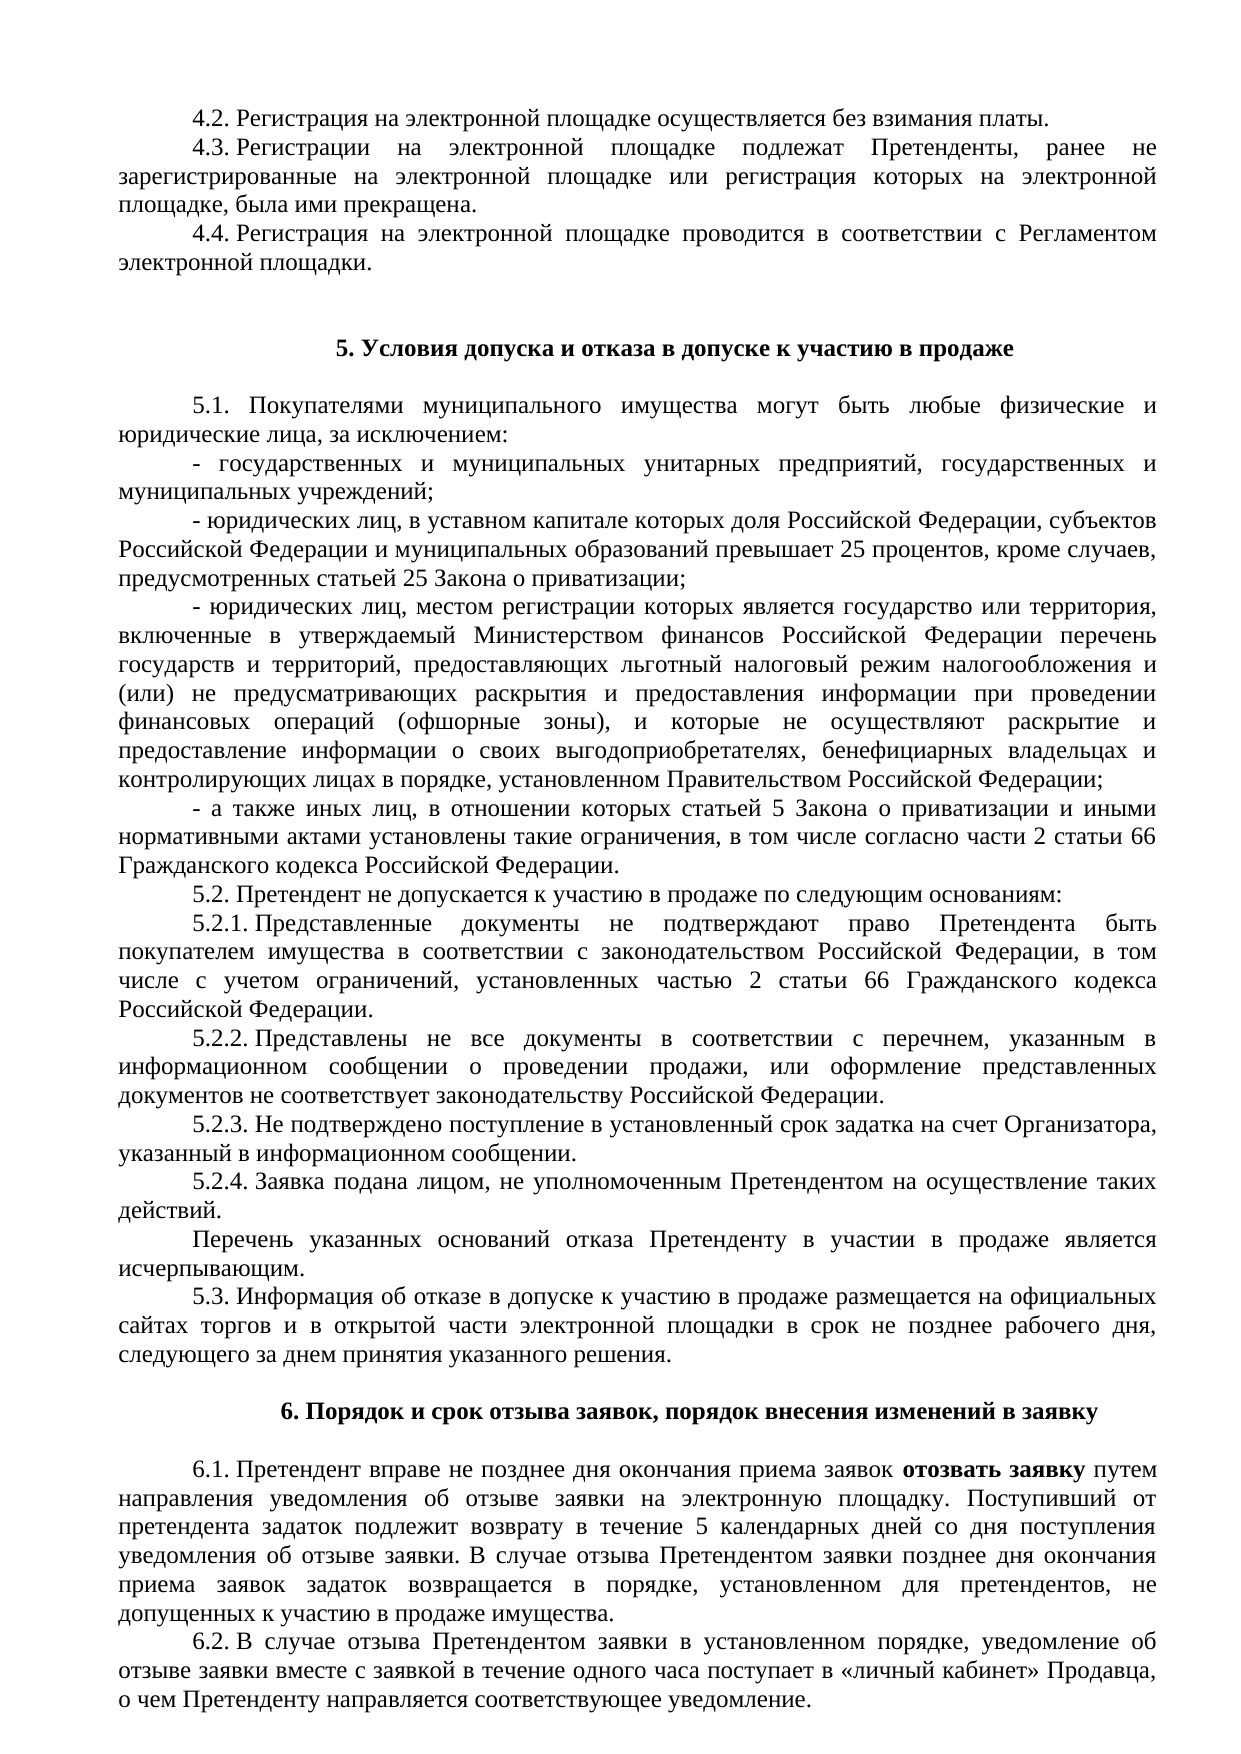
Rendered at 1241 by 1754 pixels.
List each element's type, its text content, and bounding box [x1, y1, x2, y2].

text 5.3. Информация об отказе в допуске к участию в продаже размещается на официальных сайтах торгов и в открытой части электронной площадки в срок не позднее рабочего дня, следующего за днем принятия указанного решения. [118, 1281, 1157, 1368]
text 4.3. Регистрации на электронной площадке подлежат Претенденты, ранее не зарегистрированные на электронной площадке или регистрация которых на электронной площадке, была ими прекращена. [118, 132, 1157, 218]
text 5.2.3. Не подтверждено поступление в установленный срок задатка на счет Организатора, указанный в информационном сообщении. [118, 1109, 1157, 1166]
text - государственных и муниципальных унитарных предприятий, государственных и муниципальных учреждений; [118, 448, 1157, 505]
text 5.2.2. Представлены не все документы в соответствии с перечнем, указанным в информационном сообщении о проведении продажи, или оформление представленных документов не соответствует законодательству Российской Федерации. [118, 1023, 1157, 1109]
text 5.2. Претендент не допускается к участию в продаже по следующим основаниям: [118, 879, 1157, 908]
text 6. Порядок и срок отзыва заявок, порядок внесения изменений в заявку [148, 1396, 1157, 1425]
text 6.2. В случае отзыва Претендентом заявки в установленном порядке, уведомление об отзыве заявки вместе с заявкой в течение одного часа поступает в «личный кабинет» Продавца, о чем Претенденту направляется соответствующее уведомление. [118, 1626, 1157, 1713]
text - юридических лиц, местом регистрации которых является государство или территория, включенные в утверждаемый Министерством финансов Российской Федерации перечень государств и территорий, предоставляющих льготный налоговый режим налогообложения и (или) не предусматривающих раскрытия и предоставления информации при проведении финансовых операций (офшорные зоны), и которые не осуществляют раскрытие и предоставление информации о своих выгодоприобретателях, бенефициарных владельцах и контролирующих лицах в порядке, установленном Правительством Российской Федерации; [118, 591, 1157, 793]
text - юридических лиц, в уставном капитале которых доля Российской Федерации, субъектов Российской Федерации и муниципальных образований превышает 25 процентов, кроме случаев, предусмотренных статьей 25 Закона о приватизации; [118, 505, 1157, 591]
text 5.2.1. Представленные документы не подтверждают право Претендента быть покупателем имущества в соответствии с законодательством Российской Федерации, в том числе с учетом ограничений, установленных частью 2 статьи 66 Гражданского кодекса Российской Федерации. [118, 908, 1157, 1023]
text 5.1. Покупателями муниципального имущества могут быть любые физические и юридические лица, за исключением: [118, 390, 1157, 448]
text 5.2.4. Заявка подана лицом, не уполномоченным Претендентом на осуществление таких действий. [118, 1166, 1157, 1224]
text 4.4. Регистрация на электронной площадке проводится в соответствии с Регламентом электронной площадки. [118, 218, 1157, 276]
text 6.1. Претендент вправе не позднее дня окончания приема заявок отозвать заявку путем направления уведомления об отзыве заявки на электронную площадку. Поступивший от претендента задаток подлежит возврату в течение 5 календарных дней со дня поступления уведомления об отзыве заявки. В случае отзыва Претендентом заявки позднее дня окончания приема заявок задаток возвращается в порядке, установленном для претендентов, не допущенных к участию в продаже имущества. [118, 1454, 1157, 1626]
text - а также иных лиц, в отношении которых статьей 5 Закона о приватизации и иными нормативными актами установлены такие ограничения, в том числе согласно части 2 статьи 66 Гражданского кодекса Российской Федерации. [118, 793, 1157, 879]
text 4.2. Регистрация на электронной площадке осуществляется без взимания платы. [118, 103, 1157, 132]
text Перечень указанных оснований отказа Претенденту в участии в продаже является исчерпывающим. [118, 1224, 1157, 1281]
text 5. Условия допуска и отказа в допуске к участию в продаже [118, 333, 1157, 361]
